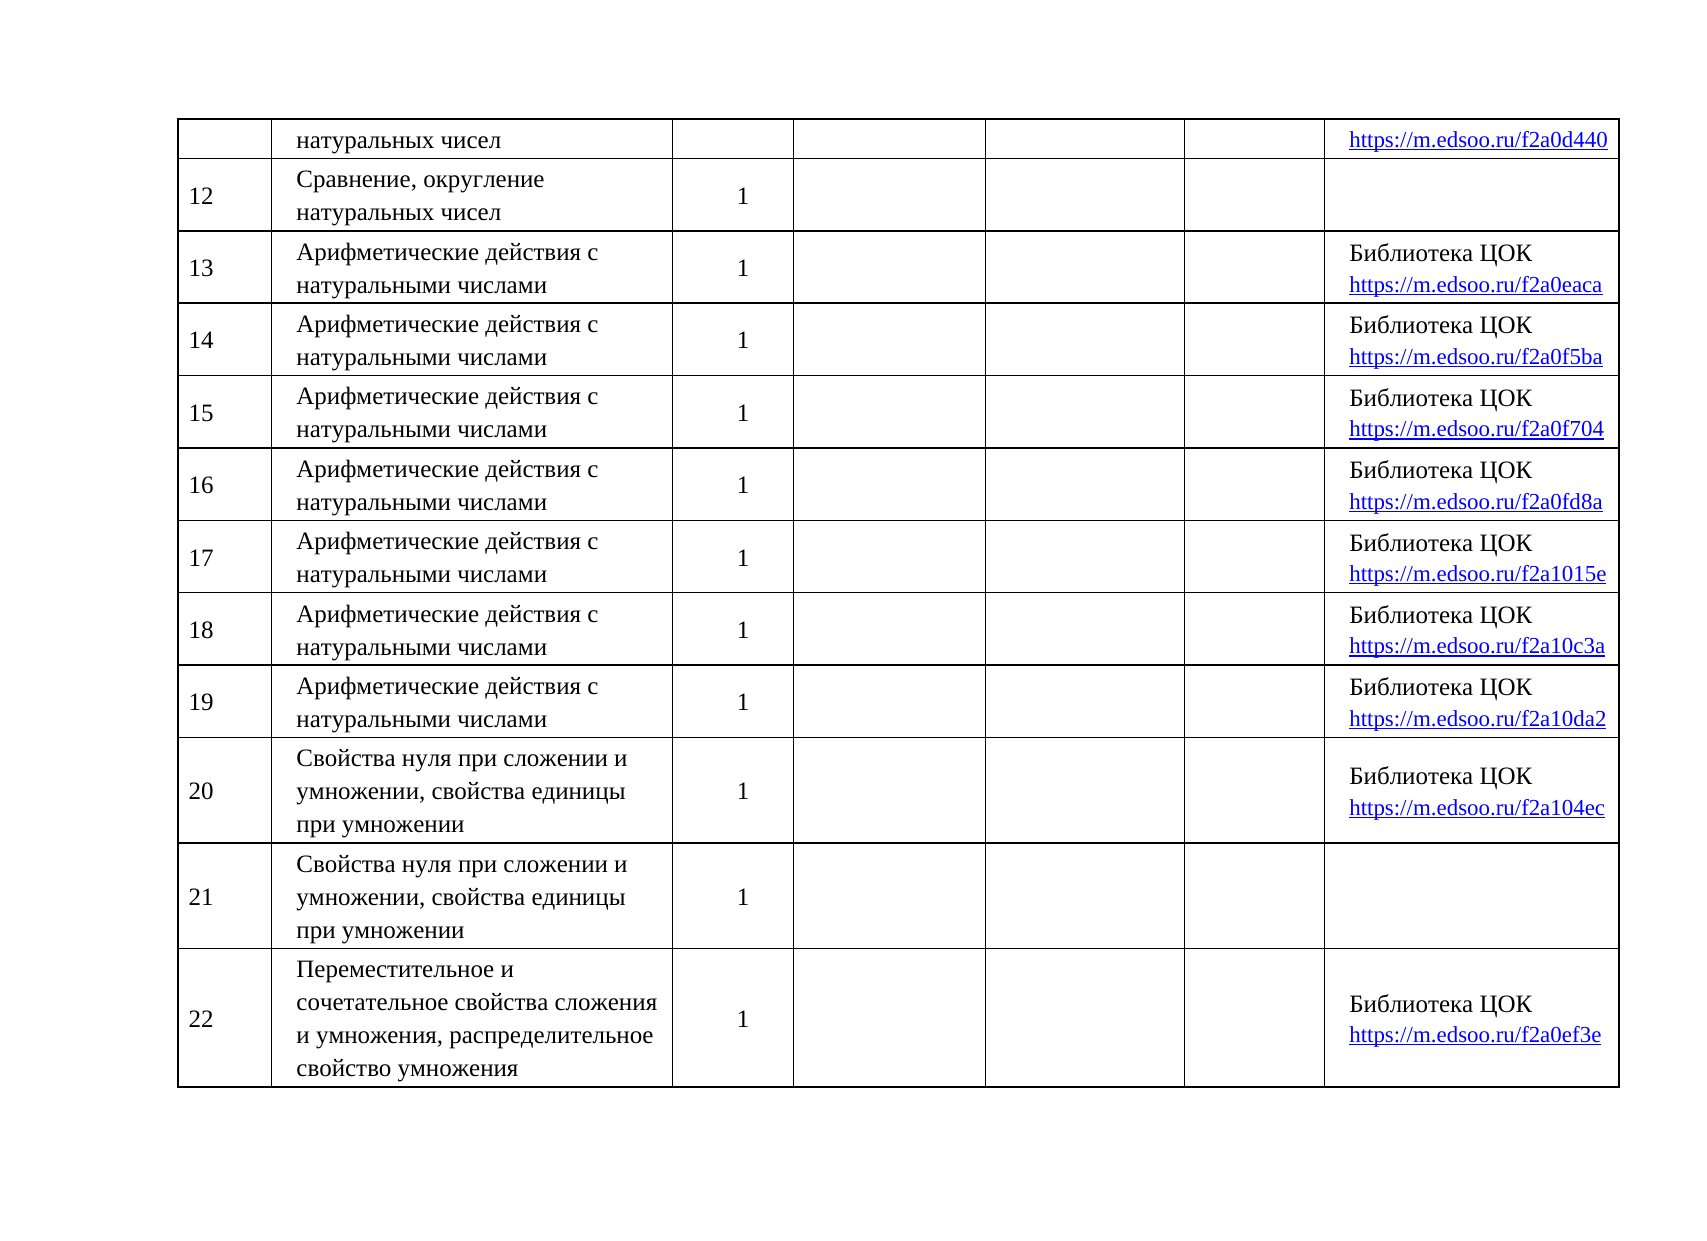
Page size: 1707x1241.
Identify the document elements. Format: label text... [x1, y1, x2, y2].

table_cell Библиотека ЦОК https://m.edsoo.ru/f2a1015e [1325, 521, 1618, 592]
table_cell [794, 232, 985, 302]
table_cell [1325, 120, 1618, 157]
table_cell 1 [673, 593, 793, 664]
table_cell 1 [673, 304, 793, 375]
table_cell Арифметические действия с натуральными числами [272, 304, 672, 375]
table_cell [1185, 120, 1324, 157]
table_cell Арифметические действия с натуральными числами [272, 232, 672, 302]
table_cell [1185, 844, 1324, 947]
table_cell Арифметические действия с натуральными числами [272, 449, 672, 519]
table_cell [794, 159, 985, 230]
table_cell Сравнение, округление натуральных чисел [272, 159, 672, 230]
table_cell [272, 120, 672, 157]
table_cell [1185, 232, 1324, 302]
table_cell Свойства нуля при сложении и умножении, свойства единицы при умножении [272, 738, 672, 842]
table_cell [986, 120, 1184, 157]
table_cell 22 [179, 949, 271, 1086]
table_cell 1 [673, 120, 793, 157]
table_cell [986, 376, 1184, 447]
table_cell Библиотека ЦОК https://m.edsoo.ru/f2a0f5ba [1325, 304, 1618, 375]
table_cell Библиотека ЦОК https://m.edsoo.ru/f2a104ec [1325, 738, 1618, 842]
table_cell [1185, 593, 1324, 664]
table_cell Библиотека ЦОК https://m.edsoo.ru/f2a0ef3e [1325, 949, 1618, 1086]
table_cell Арифметические действия с натуральными числами [272, 666, 672, 737]
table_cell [272, 949, 672, 1086]
table_cell [794, 949, 985, 1086]
table_cell 17 [179, 521, 271, 592]
table_cell [794, 844, 985, 947]
table_cell 1 [673, 949, 793, 1086]
table_cell Библиотека ЦОК https://m.edsoo.ru/f2a0f704 [1325, 376, 1618, 447]
table_cell [794, 304, 985, 375]
table_cell 20 [179, 738, 271, 842]
table_cell [794, 666, 985, 737]
table_cell 16 [179, 449, 271, 519]
table_cell 19 [179, 666, 271, 737]
table_cell Библиотека ЦОК https://m.edsoo.ru/f2a0fd8a [1325, 449, 1618, 519]
table_cell 21 [179, 844, 271, 947]
table_cell [986, 738, 1184, 842]
table_cell [794, 593, 985, 664]
table_cell Свойства нуля при сложении и умножении, свойства единицы при умножении [272, 844, 672, 947]
table_cell [986, 159, 1184, 230]
table_cell [1185, 666, 1324, 737]
table_cell 1 [673, 159, 793, 230]
table_cell [794, 738, 985, 842]
table_cell Библиотека ЦОК https://m.edsoo.ru/f2a10c3a [1325, 593, 1618, 664]
table_cell 15 [179, 376, 271, 447]
table_cell [794, 521, 985, 592]
table_cell [1185, 521, 1324, 592]
table_cell [986, 949, 1184, 1086]
table_cell [1185, 159, 1324, 230]
table_cell 18 [179, 593, 271, 664]
table_cell [1185, 738, 1324, 842]
table_cell [986, 521, 1184, 592]
table_cell [1185, 949, 1324, 1086]
table_cell 1 [673, 521, 793, 592]
table_cell 11 [179, 120, 271, 157]
table_cell 14 [179, 304, 271, 375]
table_cell Библиотека ЦОК https://m.edsoo.ru/f2a10da2 [1325, 666, 1618, 737]
table_cell [794, 449, 985, 519]
table_cell [1325, 159, 1618, 230]
table_cell [1185, 376, 1324, 447]
table_cell [986, 844, 1184, 947]
table_cell 1 [673, 449, 793, 519]
table_cell [986, 449, 1184, 519]
table_cell Арифметические действия с натуральными числами [272, 521, 672, 592]
table_cell [1185, 304, 1324, 375]
table_cell 1 [673, 376, 793, 447]
table_cell [794, 120, 985, 157]
table_cell Библиотека ЦОК https://m.edsoo.ru/f2a0eaca [1325, 232, 1618, 302]
table_cell 1 [673, 232, 793, 302]
table_cell [986, 304, 1184, 375]
table_cell [1185, 449, 1324, 519]
table_cell 13 [179, 232, 271, 302]
table_cell [1325, 844, 1618, 947]
table_cell Арифметические действия с натуральными числами [272, 593, 672, 664]
table_cell [986, 232, 1184, 302]
table_cell [794, 376, 985, 447]
table_cell 1 [673, 844, 793, 947]
table_cell [986, 593, 1184, 664]
table_cell Арифметические действия с натуральными числами [272, 376, 672, 447]
table_cell 12 [179, 159, 271, 230]
table_cell 1 [673, 738, 793, 842]
table_cell 1 [673, 666, 793, 737]
table_cell [986, 666, 1184, 737]
